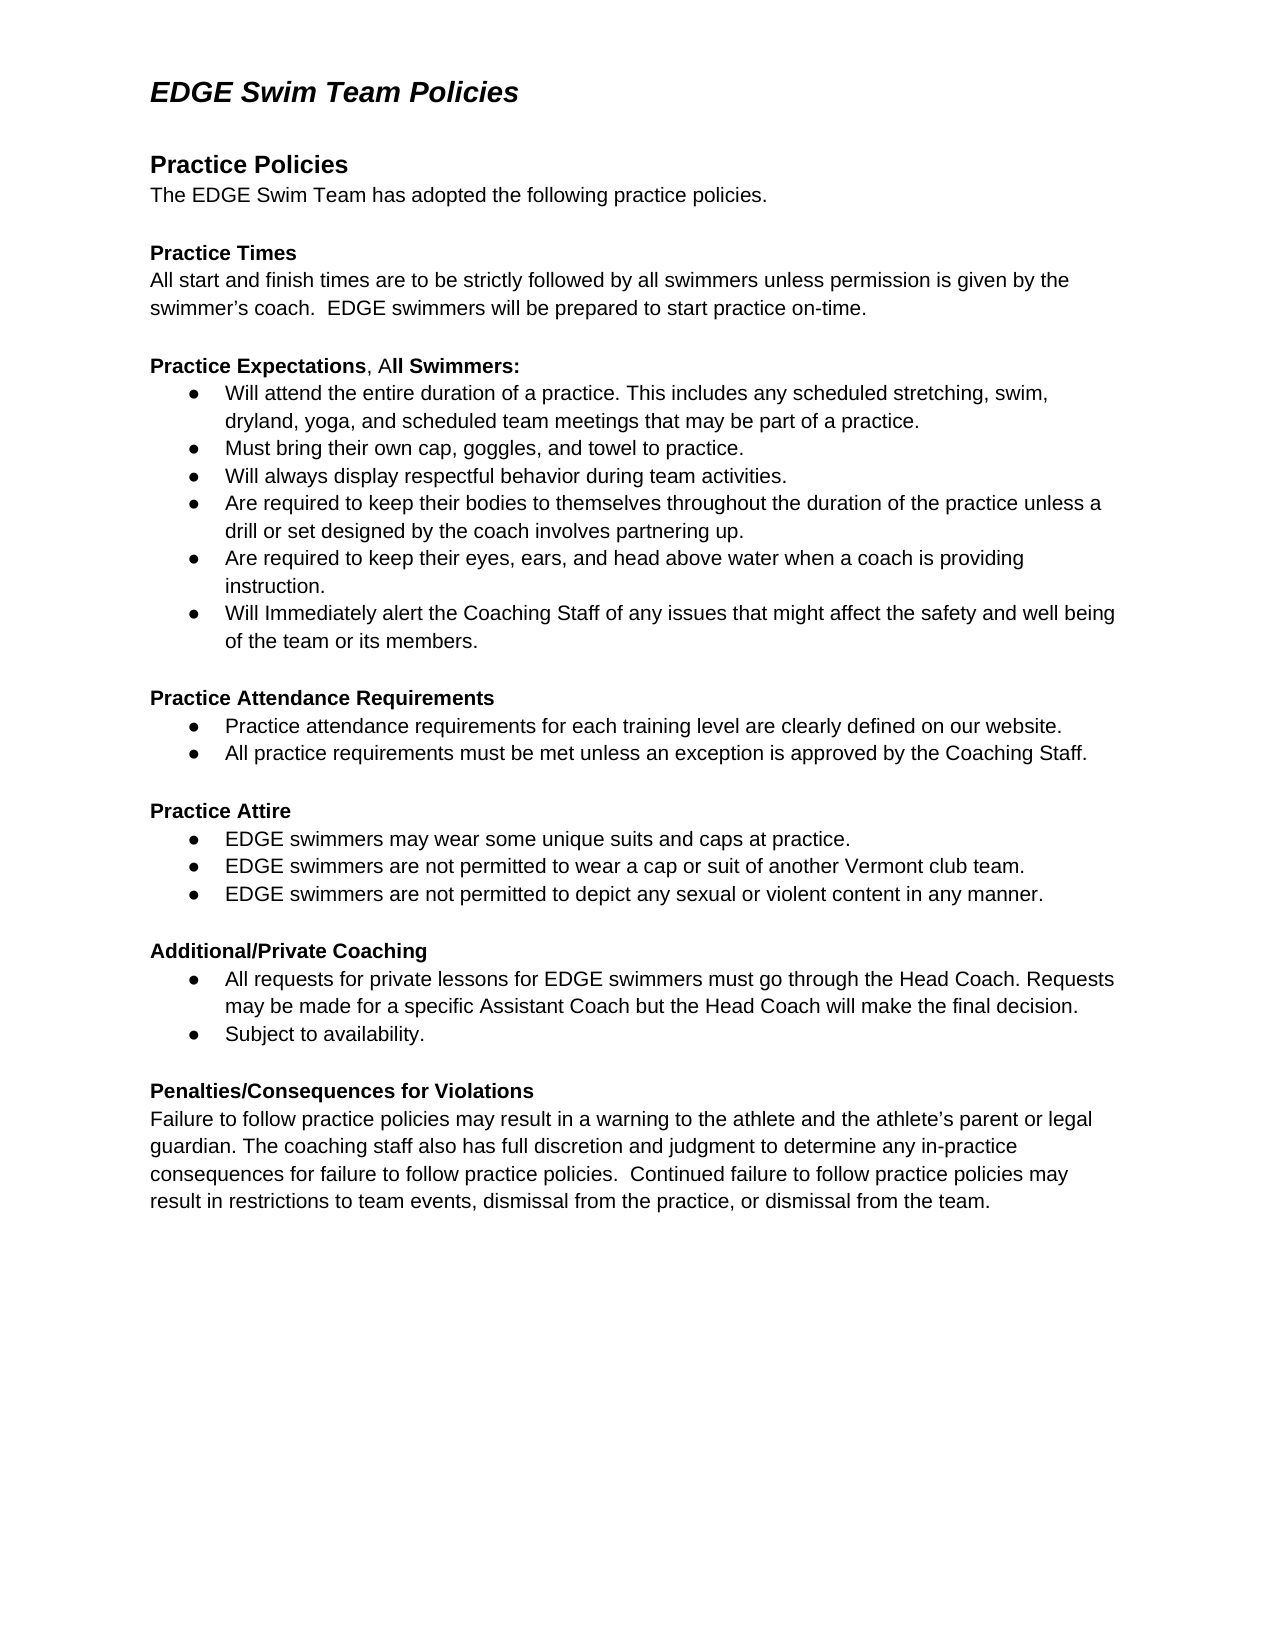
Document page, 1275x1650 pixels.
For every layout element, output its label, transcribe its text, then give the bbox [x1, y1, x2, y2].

text Practice Times [150, 241, 1125, 265]
text Failure to follow practice policies may result in a warning to the athlete and the athlete’s parent or legal guardian. The coaching staff also has full discretion and judgment to determine any in-practice consequences for failure to follow practice policies. Continued failure to follow practice policies may result in restrictions to team events, dismissal from the practice, or dismissal from the team. [150, 1107, 1125, 1213]
text Penalties/Consequences for Violations [150, 1079, 1125, 1103]
list EDGE swimmers are not permitted to wear a cap or suit of another Vermont club team. [187, 854, 1125, 878]
text Practice Expectations, All Swimmers: [150, 353, 1125, 377]
list Are required to keep their bodies to themselves throughout the duration of the practice unless a drill or set designed by the coach involves partnering up. [187, 491, 1125, 542]
list Subject to availability. [187, 1022, 1125, 1046]
text Practice Policies [150, 150, 1125, 179]
list Will always display respectful behavior during team activities. [187, 463, 1125, 487]
list Practice attendance requirements for each training level are clearly defined on our website. [187, 714, 1125, 738]
text Practice Attendance Requirements [150, 686, 1125, 710]
text Additional/Private Coaching [150, 939, 1125, 963]
text The EDGE Swim Team has adopted the following practice policies. [150, 183, 1125, 207]
list Are required to keep their eyes, ears, and head above water when a coach is providing instruction. [187, 546, 1125, 597]
list All requests for private lessons for EDGE swimmers must go through the Head Coach. Requests may be made for a specific Assistant Coach but the Head Coach will make the final decision. [187, 967, 1125, 1018]
text Practice Attire [150, 799, 1125, 823]
list Will Immediately alert the Coaching Staff of any issues that might affect the safety and well being of the team or its members. [187, 601, 1125, 652]
list All practice requirements must be met unless an exception is approved by the Coaching Staff. [187, 741, 1125, 765]
list EDGE swimmers are not permitted to depict any sexual or violent content in any manner. [187, 881, 1125, 905]
list Must bring their own cap, goggles, and towel to practice. [187, 436, 1125, 460]
list Will attend the entire duration of a practice. This includes any scheduled stretching, swim, dryland, yoga, and scheduled team meetings that may be part of a practice. [187, 381, 1125, 432]
list EDGE swimmers may wear some unique suits and caps at practice. [187, 826, 1125, 850]
text All start and finish times are to be strictly followed by all swimmers unless permission is given by the swimmer’s coach. EDGE swimmers will be prepared to start practice on-time. [150, 268, 1125, 320]
